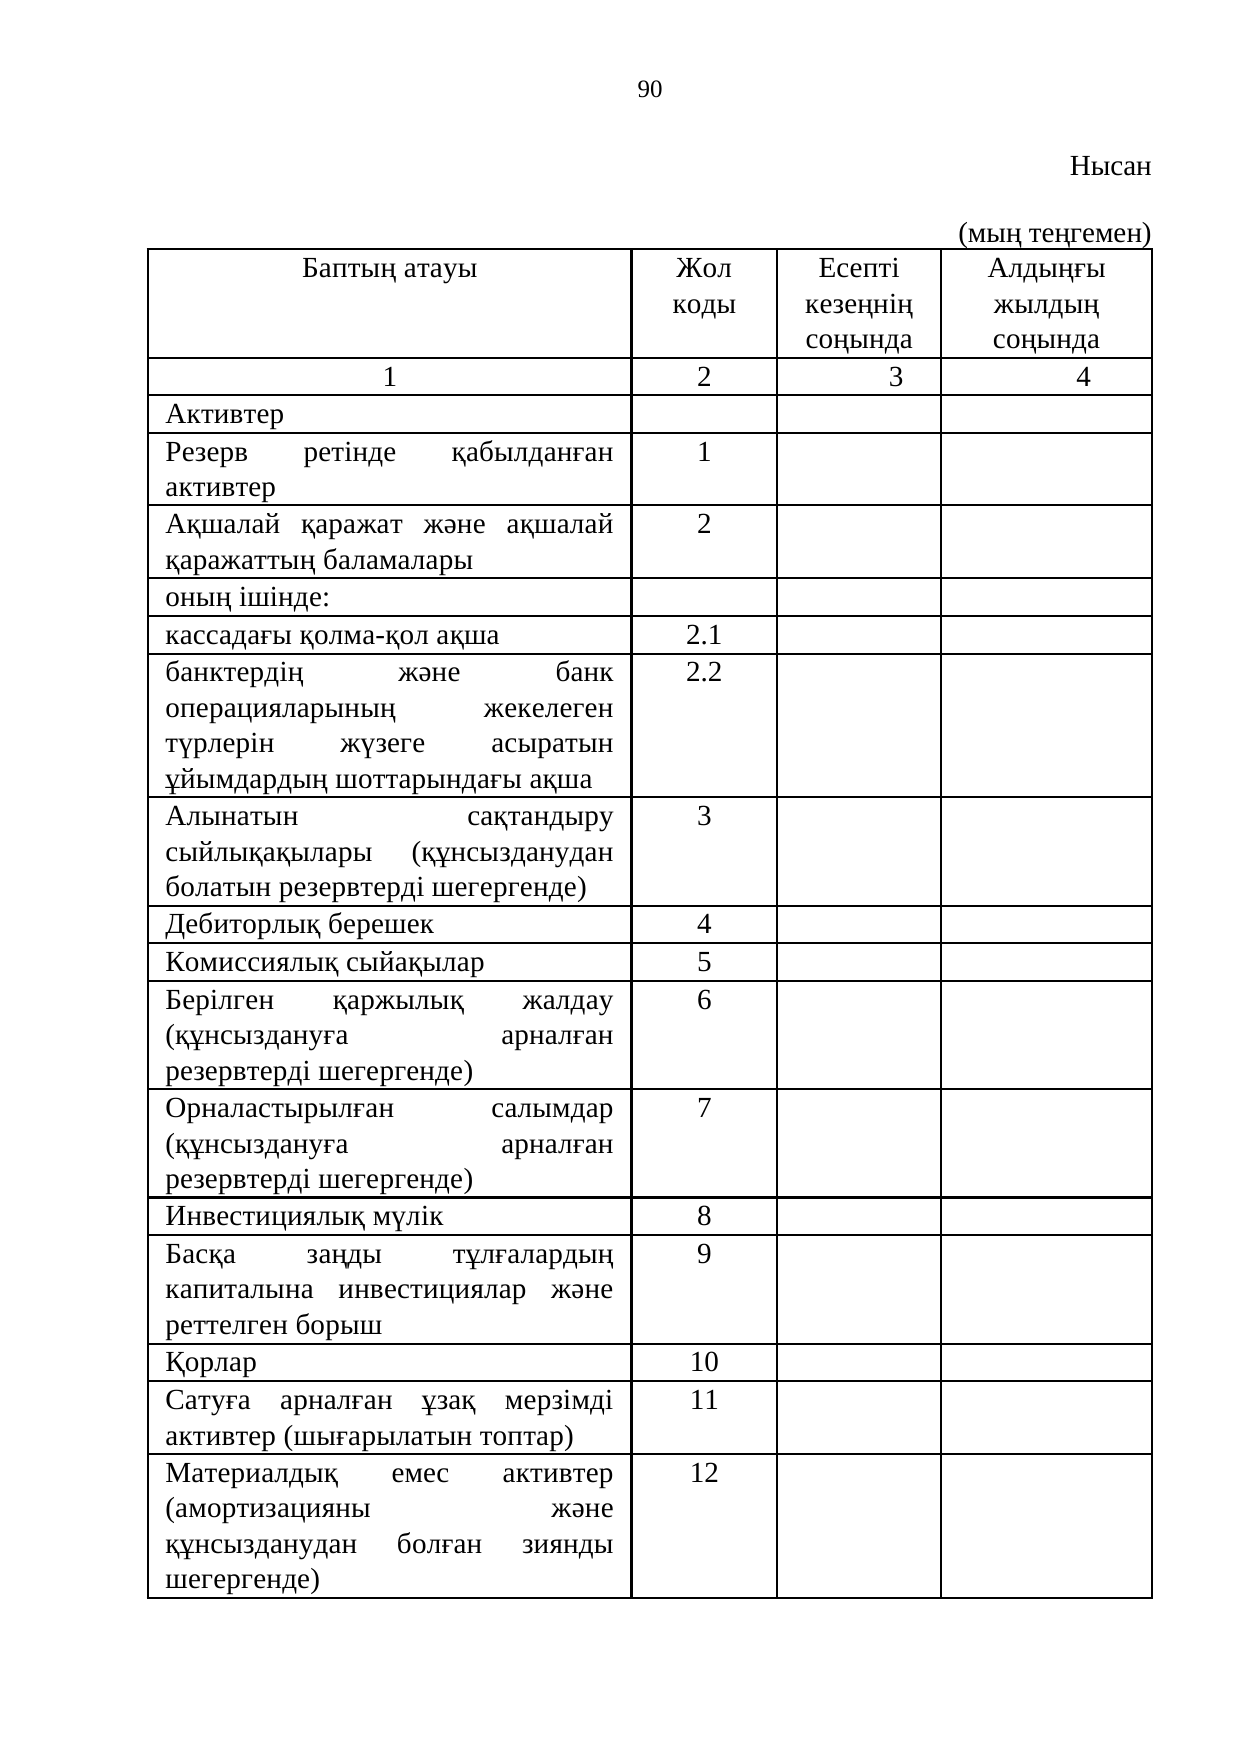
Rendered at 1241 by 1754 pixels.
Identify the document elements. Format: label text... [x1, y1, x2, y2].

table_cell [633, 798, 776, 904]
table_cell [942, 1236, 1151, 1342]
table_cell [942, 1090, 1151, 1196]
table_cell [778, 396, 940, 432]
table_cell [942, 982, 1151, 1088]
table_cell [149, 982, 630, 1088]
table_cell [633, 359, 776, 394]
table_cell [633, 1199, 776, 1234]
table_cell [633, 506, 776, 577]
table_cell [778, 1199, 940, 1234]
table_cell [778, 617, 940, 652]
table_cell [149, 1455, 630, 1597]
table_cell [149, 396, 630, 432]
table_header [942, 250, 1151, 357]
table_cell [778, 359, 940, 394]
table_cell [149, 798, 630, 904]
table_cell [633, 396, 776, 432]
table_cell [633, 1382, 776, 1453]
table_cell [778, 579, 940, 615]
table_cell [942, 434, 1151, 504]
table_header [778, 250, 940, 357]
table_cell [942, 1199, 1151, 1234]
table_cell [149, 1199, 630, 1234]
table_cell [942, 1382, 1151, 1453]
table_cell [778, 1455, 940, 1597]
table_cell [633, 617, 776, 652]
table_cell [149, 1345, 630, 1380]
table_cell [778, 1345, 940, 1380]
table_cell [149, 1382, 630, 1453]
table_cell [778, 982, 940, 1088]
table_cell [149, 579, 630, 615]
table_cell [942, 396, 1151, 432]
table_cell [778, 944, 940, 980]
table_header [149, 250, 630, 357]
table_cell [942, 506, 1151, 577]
text Нысан [148, 148, 1152, 181]
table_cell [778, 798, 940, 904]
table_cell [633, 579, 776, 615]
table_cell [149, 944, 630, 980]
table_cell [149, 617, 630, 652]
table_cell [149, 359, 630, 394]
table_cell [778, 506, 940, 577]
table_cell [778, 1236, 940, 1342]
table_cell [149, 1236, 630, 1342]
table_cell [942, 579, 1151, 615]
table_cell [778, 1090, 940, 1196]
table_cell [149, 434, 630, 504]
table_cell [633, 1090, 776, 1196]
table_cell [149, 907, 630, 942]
text (мың теңгемен) [148, 215, 1152, 248]
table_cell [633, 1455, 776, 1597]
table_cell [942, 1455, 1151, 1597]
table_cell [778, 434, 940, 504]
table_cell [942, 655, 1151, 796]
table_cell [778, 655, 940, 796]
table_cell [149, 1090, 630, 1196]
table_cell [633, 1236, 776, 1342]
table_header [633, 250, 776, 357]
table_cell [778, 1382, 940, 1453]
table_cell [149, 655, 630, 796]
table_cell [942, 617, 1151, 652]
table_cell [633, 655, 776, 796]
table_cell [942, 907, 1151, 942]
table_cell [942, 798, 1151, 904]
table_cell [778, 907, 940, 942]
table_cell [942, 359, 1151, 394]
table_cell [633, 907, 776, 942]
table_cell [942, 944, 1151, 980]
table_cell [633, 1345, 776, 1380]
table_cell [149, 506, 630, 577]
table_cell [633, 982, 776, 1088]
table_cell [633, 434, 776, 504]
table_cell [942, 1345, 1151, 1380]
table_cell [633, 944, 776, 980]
